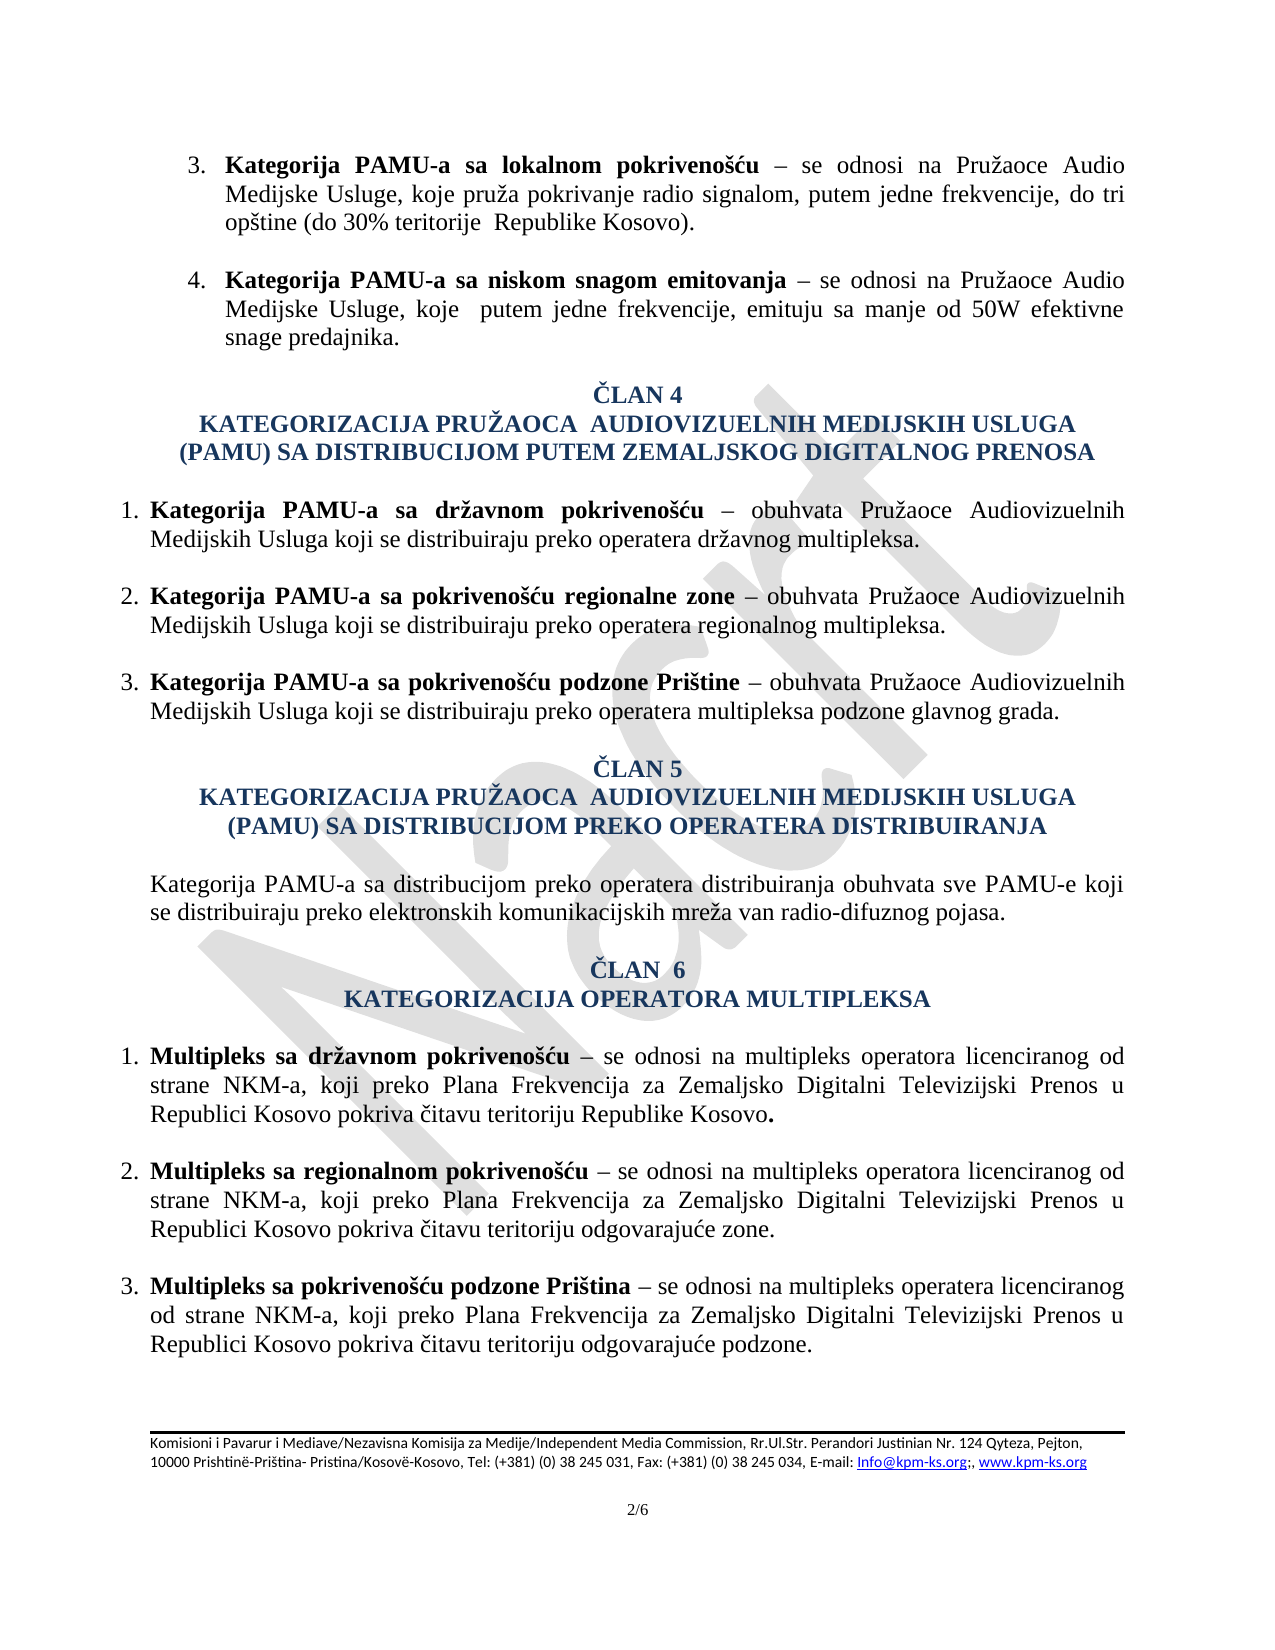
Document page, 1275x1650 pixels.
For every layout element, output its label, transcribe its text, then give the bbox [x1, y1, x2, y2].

list Kategorija PAMU-a sa državnom pokrivenošću – obuhvata Pružaoce Audiovizuelnih Medijskih Usluga koji se distribuiraju preko operatera državnog multipleksa. [120, 495, 1125, 552]
text Kategorija PAMU-a sa distribucijom preko operatera distribuiranja obuhvata sve PAMU-e koji se distribuiraju preko elektronskih komunikacijskih mreža van radio-difuznog pojasa. [150, 869, 1125, 926]
text KATEGORIZACIJA OPERATORA MULTIPLEKSA [150, 984, 1125, 1012]
list KATEGORIZACIJA PRUŽAOCA AUDIOVIZUELNIH MEDIJSKIH USLUGA (PAMU) SA DISTRIBUCIJOM PUTEM ZEMALJSKOG DIGITALNOG PRENOSA [150, 409, 1125, 466]
list Kategorija PAMU-a sa pokrivenošću regionalne zone – obuhvata Pružaoce Audiovizuelnih Medijskih Usluga koji se distribuiraju preko operatera regionalnog multipleksa. [120, 581, 1125, 639]
list Multipleks sa regionalnom pokrivenošću – se odnosi na multipleks operatora licenciranog od strane NKM-a, koji preko Plana Frekvencija za Zemaljsko Digitalni Televizijski Prenos u Republici Kosovo pokriva čitavu teritoriju odgovarajuće zone. [120, 1156, 1125, 1242]
list ČLAN 4 [150, 380, 1125, 409]
text ČLAN 6 [150, 955, 1125, 984]
list Multipleks sa pokrivenošću podzone Priština – se odnosi na multipleks operatera licenciranog od strane NKM-a, koji preko Plana Frekvencija za Zemaljsko Digitalni Televizijski Prenos u Republici Kosovo pokriva čitavu teritoriju odgovarajuće podzone. [120, 1271, 1125, 1357]
list ČLAN 5 [150, 754, 1125, 782]
list Kategorija PAMU-a sa niskom snagom emitovanja – se odnosi na Pružaoce Audio Medijske Usluge, koje putem jedne frekvencije, emituju sa manje od 50W efektivne snage predajnika. [187, 265, 1125, 351]
list Multipleks sa državnom pokrivenošću – se odnosi na multipleks operatora licenciranog od strane NKM-a, koji preko Plana Frekvencija za Zemaljsko Digitalni Televizijski Prenos u Republici Kosovo pokriva čitavu teritoriju Republike Kosovo. [120, 1041, 1125, 1127]
list KATEGORIZACIJA PRUŽAOCA AUDIOVIZUELNIH MEDIJSKIH USLUGA (PAMU) SA DISTRIBUCIJOM PREKO OPERATERA DISTRIBUIRANJA [150, 782, 1125, 840]
list Kategorija PAMU-a sa lokalnom pokrivenošću – se odnosi na Pružaoce Audio Medijske Usluge, koje pruža pokrivanje radio signalom, putem jedne frekvencije, do tri opštine (do 30% teritorije Republike Kosovo). [187, 150, 1125, 236]
list Kategorija PAMU-a sa pokrivenošću podzone Prištine – obuhvata Pružaoce Audiovizuelnih Medijskih Usluga koji se distribuiraju preko operatera multipleksa podzone glavnog grada. [120, 667, 1125, 725]
